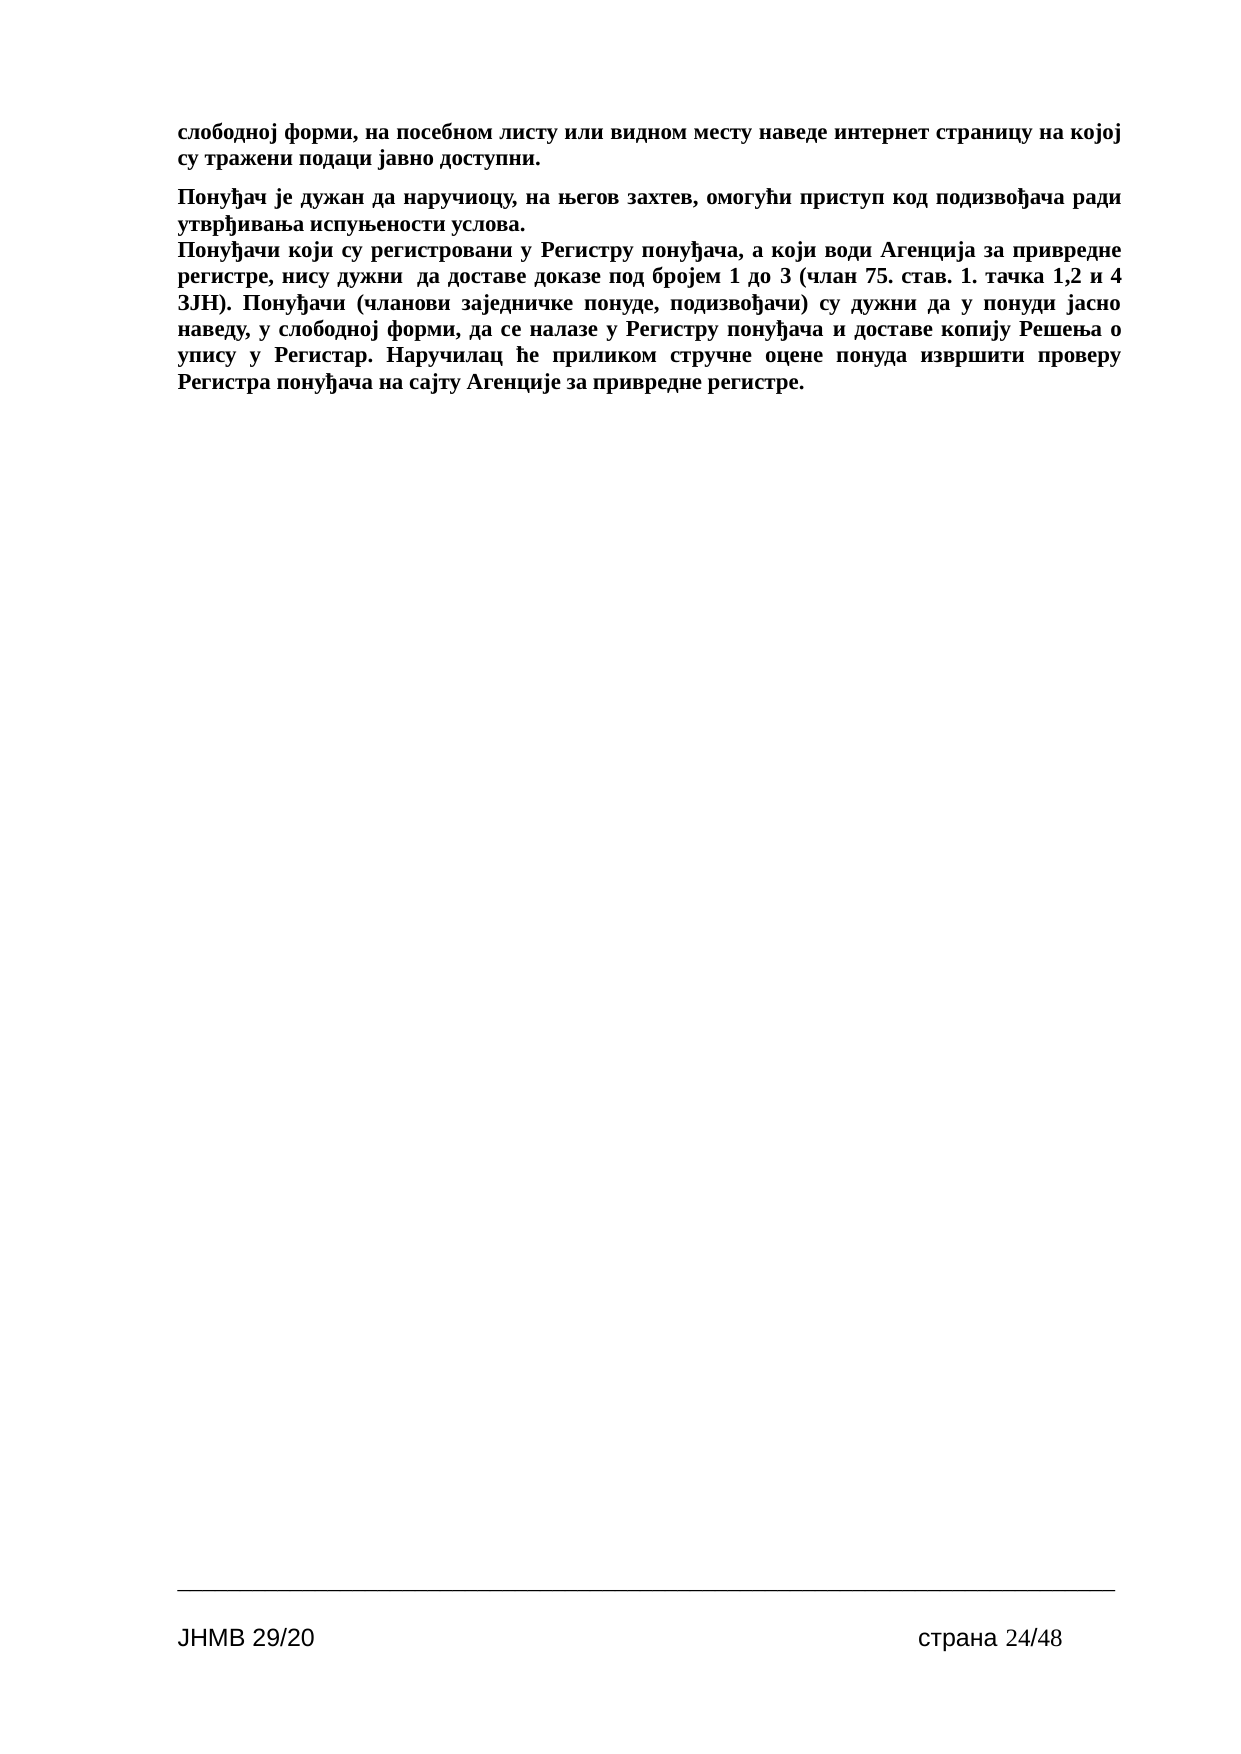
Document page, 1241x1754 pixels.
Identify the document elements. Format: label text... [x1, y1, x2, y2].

text Понуђачи који су регистровани у Регистру понуђача, а који води Агенција за привредне регистре, нису дужни да доставе доказе под бројем 1 до 3 (члан 75. став. 1. тачка 1,2 и 4 ЗЈН). Понуђачи (чланови заједничке понуде, подизвођачи) су дужни да у понуди јасно наведу, у слободној форми, да се налазе у Регистру понуђача и доставе копију Решења о упису у Регистар. Наручилац ће приликом стручне оцене понуда извршити проверу Регистра понуђача на сајту Агенције за привредне регистре. [177, 236, 1122, 394]
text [177, 118, 1122, 171]
text Понуђач је дужан да наручиоцу, на његов захтев, омогући приступ код подизвођача ради утврђивања испуњености услова. [177, 183, 1122, 236]
